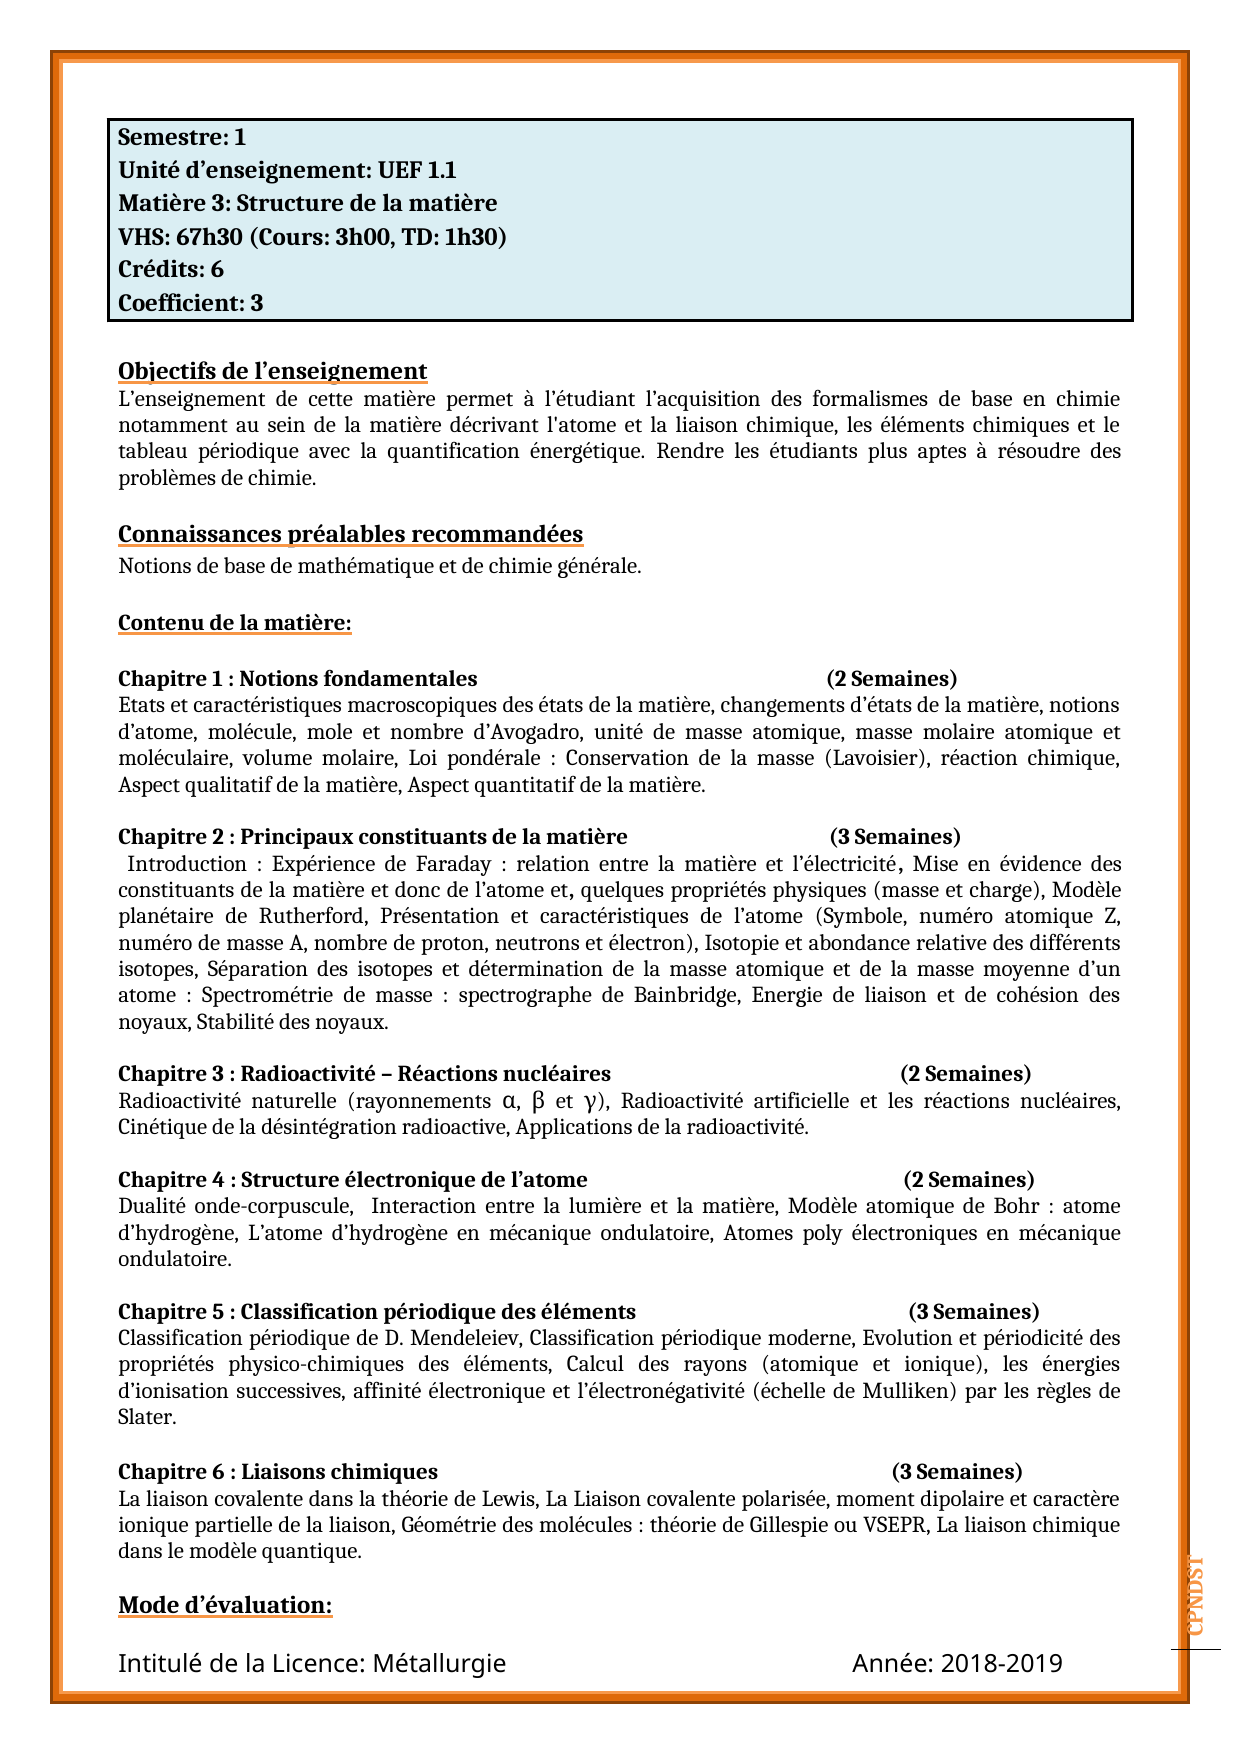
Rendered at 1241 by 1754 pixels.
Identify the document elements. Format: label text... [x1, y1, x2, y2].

text Chapitre 1 : Notions fondamentales (2 Semaines) [118, 666, 1122, 692]
text Chapitre 6 : Liaisons chimiques (3 Semaines) [118, 1459, 1122, 1485]
text Chapitre 5 : Classification périodique des éléments (3 Semaines) [118, 1298, 1122, 1325]
text Semestre: 1 [110, 121, 1131, 151]
text L’enseignement de cette matière permet à l’étudiant l’acquisition des formalismes de base en chimie notamment au sein de la matière décrivant l'atome et la liaison chimique, les éléments chimiques et le tableau périodique avec la quantification énergétique. Rendre les étudiants plus aptes à résoudre des problèmes de chimie. [118, 438, 1122, 491]
text Chapitre 2 : Principaux constituants de la matière (3 Semaines) [118, 824, 1122, 850]
text Introduction : Expérience de Faraday : relation entre la matière et l’électricité, Mise en évidence des constituants de la matière et donc de l’atome et, quelques propriétés physiques (masse et charge), Modèle planétaire de Rutherford, Présentation et caractéristiques de l’atome (Symbole, numéro atomique Z, numéro de masse A, nombre de proton, neutrons et électron), Isotopie et abondance relative des différents isotopes, Séparation des isotopes et détermination de la masse atomique et de la masse moyenne d’un atome : Spectrométrie de masse : spectrographe de Bainbridge, Energie de liaison et de cohésion des noyaux, Stabilité des noyaux. [118, 850, 1122, 1035]
text La liaison covalente dans la théorie de Lewis, La Liaison covalente polarisée, moment dipolaire et caractère ionique partielle de la liaison, Géométrie des molécules : théorie de Gillespie ou VSEPR, La liaison chimique dans le modèle quantique. [118, 1485, 1122, 1564]
text Crédits: 6 [110, 250, 1131, 283]
text Chapitre 4 : Structure électronique de l’atome (2 Semaines) [118, 1167, 1122, 1193]
text Mode d’évaluation: [118, 1591, 1122, 1619]
text Unité d’enseignement: UEF 1.1 [110, 151, 1131, 184]
text VHS: 67h30 (Cours: 3h00, TD: 1h30) [110, 217, 1131, 250]
text Etats et caractéristiques macroscopiques des états de la matière, changements d’états de la matière, notions d’atome, molécule, mole et nombre d’Avogadro, unité de masse atomique, masse molaire atomique et moléculaire, volume molaire, Loi pondérale : Conservation de la masse (Lavoisier), réaction chimique, Aspect qualitatif de la matière, Aspect quantitatif de la matière. [118, 692, 1122, 798]
text Connaissances préalables recommandées [118, 520, 1122, 548]
text Chapitre 3 : Radioactivité – Réactions nucléaires (2 Semaines) [118, 1061, 1122, 1088]
text Contenu de la matière: [118, 609, 1122, 636]
text Notions de base de mathématique et de chimie générale. [118, 553, 1122, 579]
text Objectifs de l’enseignement [118, 357, 1122, 386]
text Classification périodique de D. Mendeleiev, Classification périodique moderne, Evolution et périodicité des propriétés physico-chimiques des éléments, Calcul des rayons (atomique et ionique), les énergies d’ionisation successives, affinité électronique et l’électronégativité (échelle de Mulliken) par les règles de Slater. [118, 1325, 1122, 1430]
text Coefficient: 3 [110, 283, 1131, 319]
text Matière 3: Structure de la matière [110, 184, 1131, 217]
text Radioactivité naturelle (rayonnements α, β et γ), Radioactivité artificielle et les réactions nucléaires, Cinétique de la désintégration radioactive, Applications de la radioactivité. [118, 1088, 1122, 1140]
text Dualité onde-corpuscule, Interaction entre la lumière et la matière, Modèle atomique de Bohr : atome d’hydrogène, L’atome d’hydrogène en mécanique ondulatoire, Atomes poly électroniques en mécanique ondulatoire. [118, 1193, 1122, 1272]
